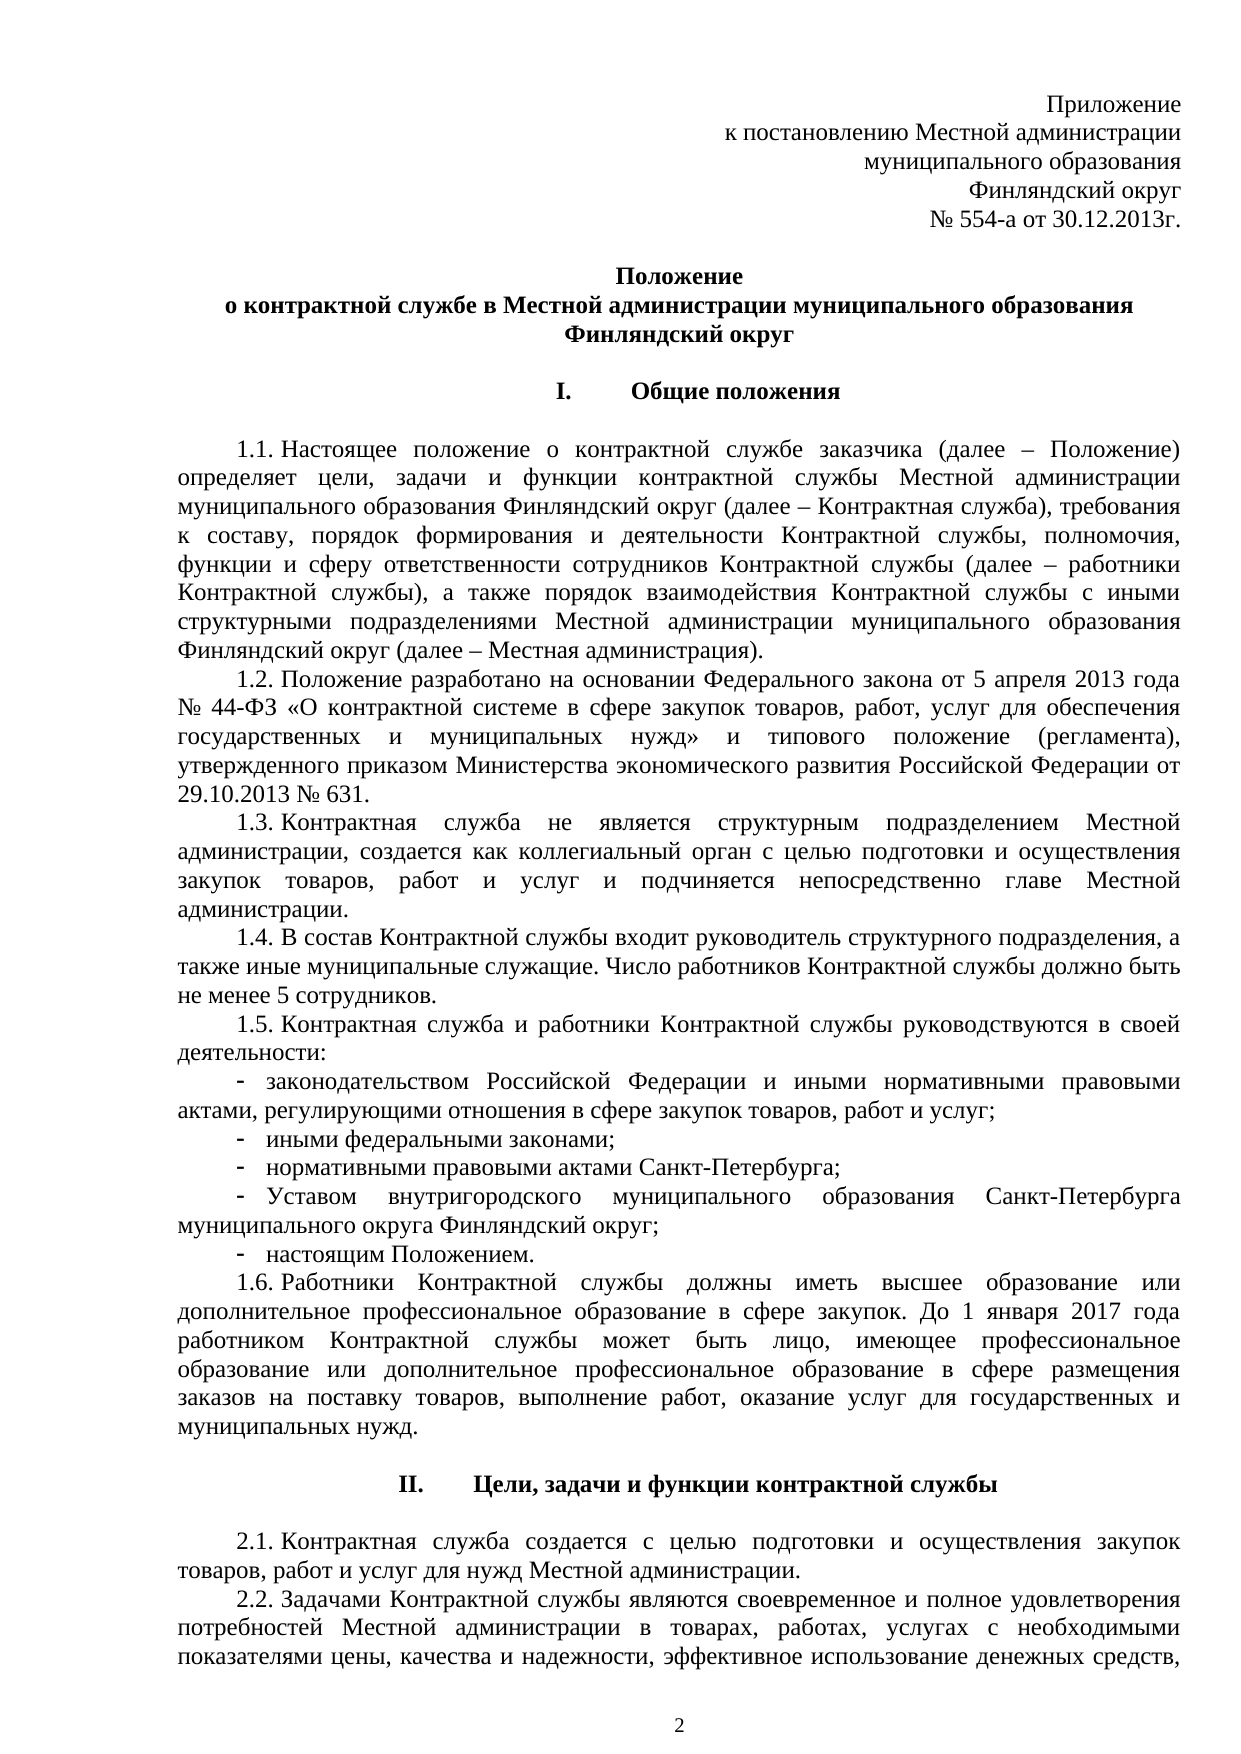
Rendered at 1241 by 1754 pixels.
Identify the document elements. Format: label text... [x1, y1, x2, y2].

text Финляндский округ [177, 175, 1181, 204]
list Контрактная служба создается с целью подготовки и осуществления закупок товаров, работ и услуг для нужд Местной администрации. [177, 1526, 1181, 1584]
list Настоящее положение о контрактной службе заказчика (далее – Положение) определяет цели, задачи и функции контрактной службы Местной администрации муниципального образования Финляндский округ (далее – Контрактная служба), требования к составу, порядок формирования и деятельности Контрактной службы, полномочия, функции и сферу ответственности сотрудников Контрактной службы (далее – работники Контрактной службы), а также порядок взаимодействия Контрактной службы с иными структурными подразделениями Местной администрации муниципального образования Финляндский округ (далее – Местная администрация). [177, 434, 1181, 664]
text Приложение [177, 89, 1181, 117]
list Контрактная служба и работники Контрактной службы руководствуются в своей деятельности: [177, 1009, 1181, 1066]
list В состав Контрактной службы входит руководитель структурного подразделения, а также иные муниципальные служащие. Число работников Контрактной службы должно быть не менее 5 сотрудников. [177, 922, 1181, 1009]
text о контрактной службе в Местной администрации муниципального образования [177, 290, 1181, 319]
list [177, 1584, 1181, 1670]
list законодательством Российской Федерации и иными нормативными правовыми актами, регулирующими отношения в сфере закупок товаров, работ и услуг; [177, 1066, 1181, 1124]
text № 554-а от 30.12.2013г. [177, 204, 1181, 232]
text Положение [177, 261, 1181, 290]
list Положение разработано на основании Федерального закона от 5 апреля 2013 года № 44-ФЗ «О контрактной системе в сфере закупок товаров, работ, услуг для обеспечения государственных и муниципальных нужд» и типового положение (регламента), утвержденного приказом Министерства экономического развития Российской Федерации от 29.10.2013 № 631. [177, 664, 1181, 807]
text Финляндский округ [177, 319, 1181, 347]
list Уставом внутригородского муниципального образования Санкт-Петербурга муниципального округа Финляндский округ; [177, 1181, 1181, 1239]
list настоящим Положением. [177, 1239, 1181, 1267]
text муниципального образования [177, 146, 1181, 175]
list иными федеральными законами; [177, 1124, 1181, 1152]
list Общие положения [215, 376, 1181, 405]
list нормативными правовыми актами Санкт-Петербурга; [177, 1152, 1181, 1181]
list Работники Контрактной службы должны иметь высшее образование или дополнительное профессиональное образование в сфере закупок. До 1 января 2017 года работником Контрактной службы может быть лицо, имеющее профессиональное образование или дополнительное профессиональное образование в сфере размещения заказов на поставку товаров, выполнение работ, оказание услуг для государственных и муниципальных нужд. [177, 1267, 1181, 1440]
text к постановлению Местной администрации [177, 117, 1181, 146]
list Контрактная служба не является структурным подразделением Местной администрации, создается как коллегиальный орган с целью подготовки и осуществления закупок товаров, работ и услуг и подчиняется непосредственно главе Местной администрации. [177, 807, 1181, 922]
list Цели, задачи и функции контрактной службы [215, 1469, 1181, 1497]
